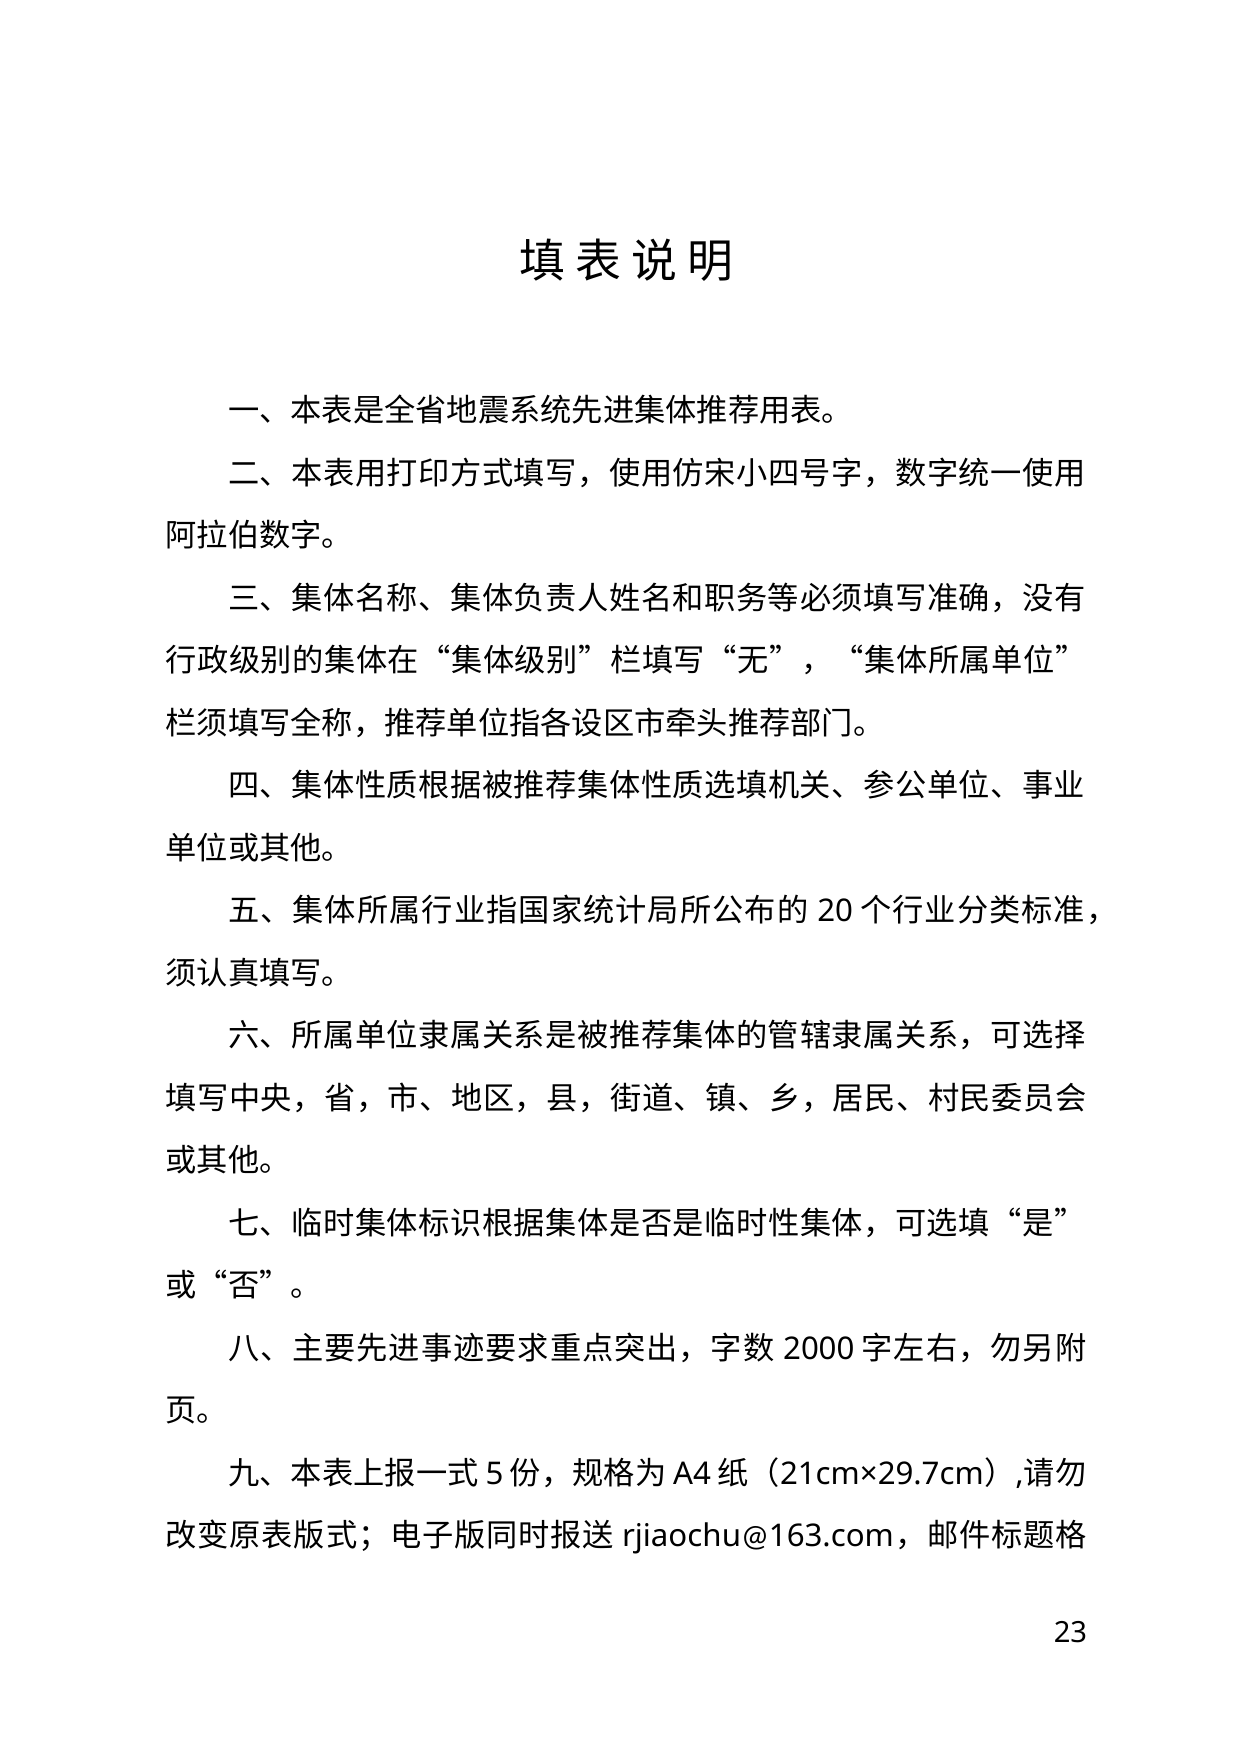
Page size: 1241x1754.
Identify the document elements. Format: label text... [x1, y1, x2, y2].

text 五、集体所属行业指国家统计局所公布的20个行业分类标准，须认真填写。 [165, 872, 1087, 997]
text 四、集体性质根据被推荐集体性质选填机关、参公单位、事业单位或其他。 [165, 747, 1087, 872]
text 二、本表用打印方式填写，使用仿宋小四号字，数字统一使用阿拉伯数字。 [165, 434, 1087, 559]
text 填 表 说 明 [165, 209, 1087, 307]
text 六、所属单位隶属关系是被推荐集体的管辖隶属关系，可选择填写中央，省，市、地区，县，街道、镇、乡，居民、村民委员会，或其他。 [165, 997, 1087, 1184]
text 三、集体名称、集体负责人姓名和职务等必须填写准确，没有行政级别的集体在“集体级别”栏填写“无”，“集体所属单位”栏须填写全称，推荐单位指各设区市牵头推荐部门。 [165, 559, 1087, 747]
text 一、本表是全省地震系统先进集体推荐用表。 [165, 372, 1087, 434]
text 八、主要先进事迹要求重点突出，字数2000字左右，勿另附页。 [165, 1309, 1087, 1434]
text 七、临时集体标识根据集体是否是临时性集体，可选填“是”或“否”。 [165, 1184, 1087, 1309]
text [165, 1434, 1087, 1559]
